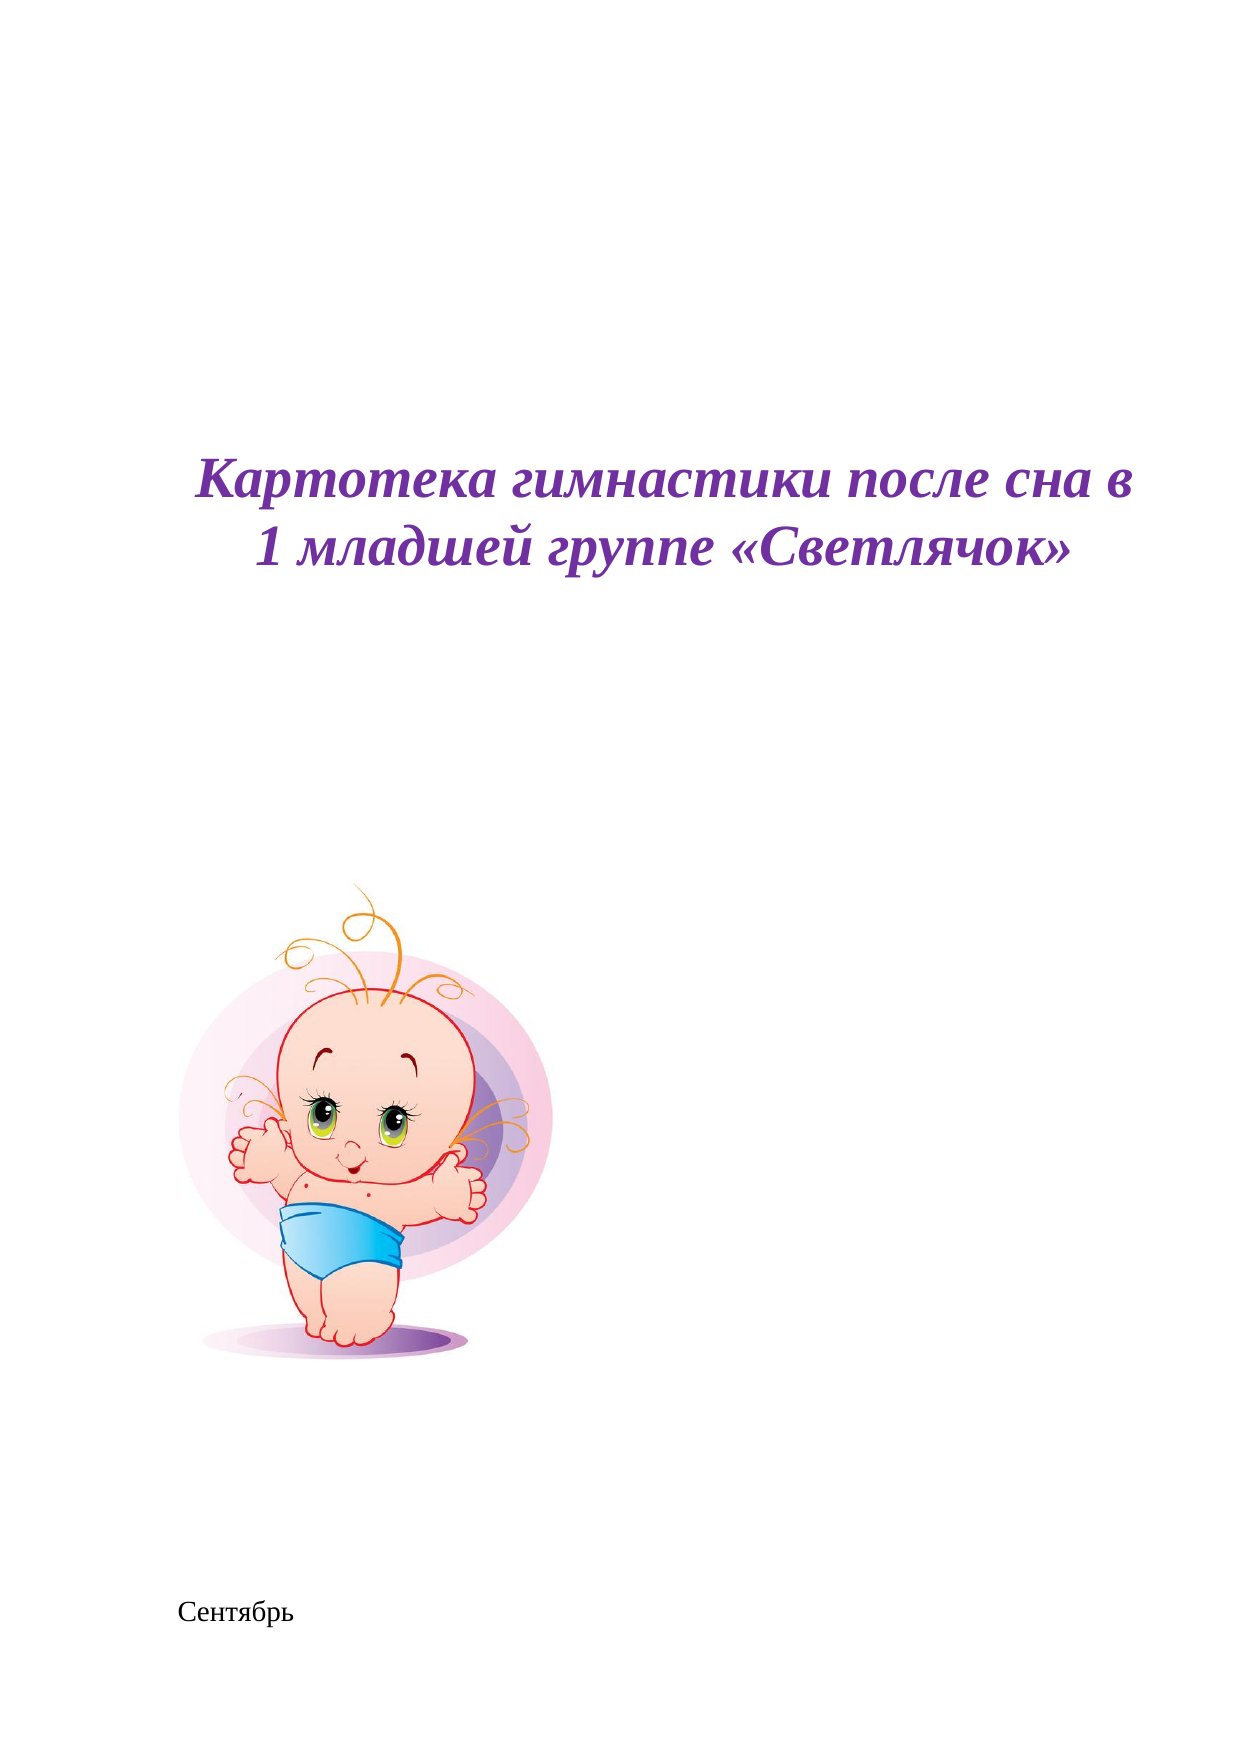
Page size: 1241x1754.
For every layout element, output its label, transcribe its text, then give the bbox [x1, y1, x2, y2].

text Сентябрь [177, 1594, 1152, 1628]
text Картотека гимнастики после сна в 1 младшей группе «Светлячок» [177, 443, 1152, 578]
picture [177, 857, 556, 1393]
